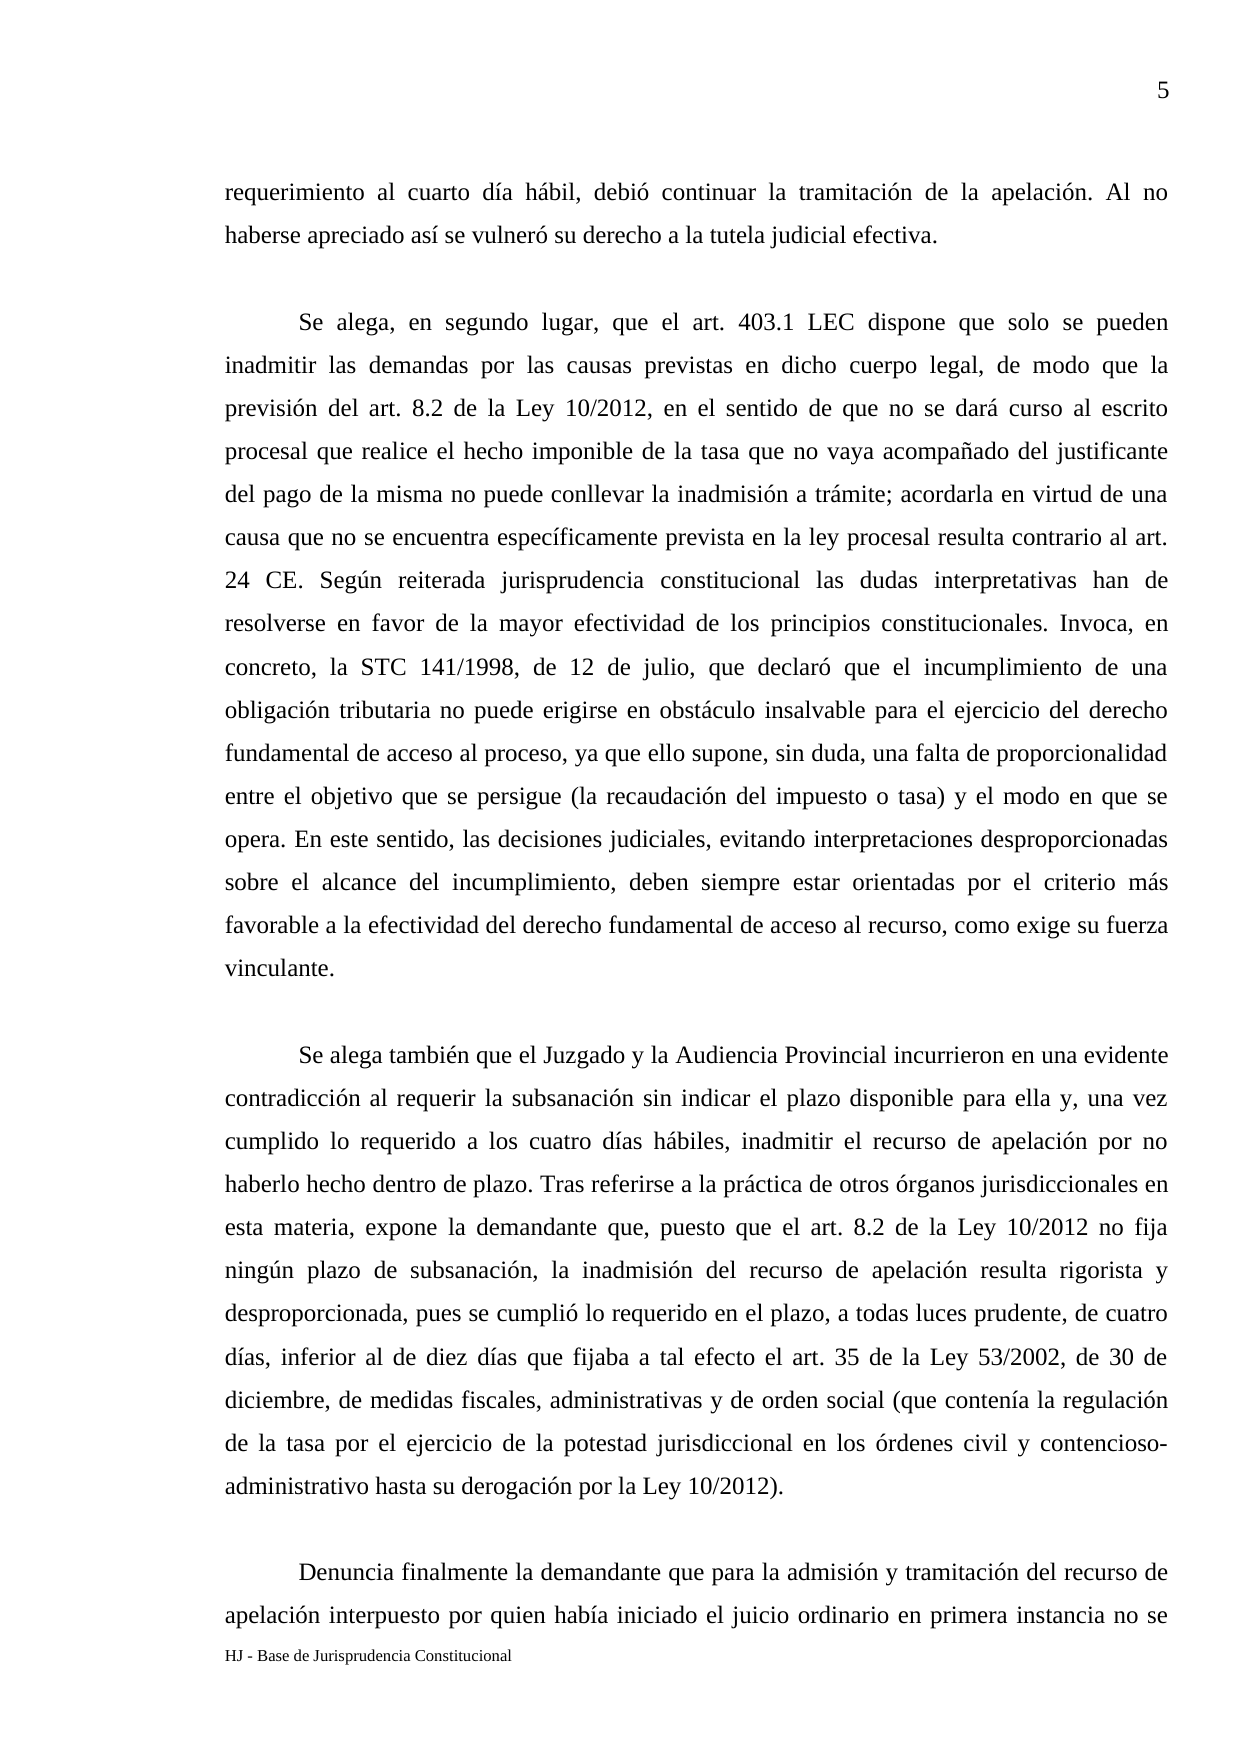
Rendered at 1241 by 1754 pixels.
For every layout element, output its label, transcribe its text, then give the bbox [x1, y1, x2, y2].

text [224, 177, 1169, 249]
text Se alega, en segundo lugar, que el art. 403.1 LEC dispone que solo se pueden inadmitir las demandas por las causas previstas en dicho cuerpo legal, de modo que la previsión del art. 8.2 de la Ley 10/2012, en el sentido de que no se dará curso al escrito procesal que realice el hecho imponible de la tasa que no vaya acompañado del justificante del pago de la misma no puede conllevar la inadmisión a trámite; acordarla en virtud de una causa que no se encuentra específicamente prevista en la ley procesal resulta contrario al art. 24 CE. Según reiterada jurisprudencia constitucional las dudas interpretativas han de resolverse en favor de la mayor efectividad de los principios constitucionales. Invoca, en concreto, la STC 141/1998, de 12 de julio, que declaró que el incumplimiento de una obligación tributaria no puede erigirse en obstáculo insalvable para el ejercicio del derecho fundamental de acceso al proceso, ya que ello supone, sin duda, una falta de proporcionalidad entre el objetivo que se persigue (la recaudación del impuesto o tasa) y el modo en que se opera. En este sentido, las decisiones judiciales, evitando interpretaciones desproporcionadas sobre el alcance del incumplimiento, deben siempre estar orientadas por el criterio más favorable a la efectividad del derecho fundamental de acceso al recurso, como exige su fuerza vinculante. [224, 307, 1169, 982]
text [224, 1557, 1169, 1629]
text Se alega también que el Juzgado y la Audiencia Provincial incurrieron en una evidente contradicción al requerir la subsanación sin indicar el plazo disponible para ella y, una vez cumplido lo requerido a los cuatro días hábiles, inadmitir el recurso de apelación por no haberlo hecho dentro de plazo. Tras referirse a la práctica de otros órganos jurisdiccionales en esta materia, expone la demandante que, puesto que el art. 8.2 de la Ley 10/2012 no fija ningún plazo de subsanación, la inadmisión del recurso de apelación resulta rigorista y desproporcionada, pues se cumplió lo requerido en el plazo, a todas luces prudente, de cuatro días, inferior al de diez días que fijaba a tal efecto el art. 35 de la Ley 53/2002, de 30 de diciembre, de medidas fiscales, administrativas y de orden social (que contenía la regulación de la tasa por el ejercicio de la potestad jurisdiccional en los órdenes civil y contencioso-administrativo hasta su derogación por la Ley 10/2012). [224, 1040, 1169, 1500]
